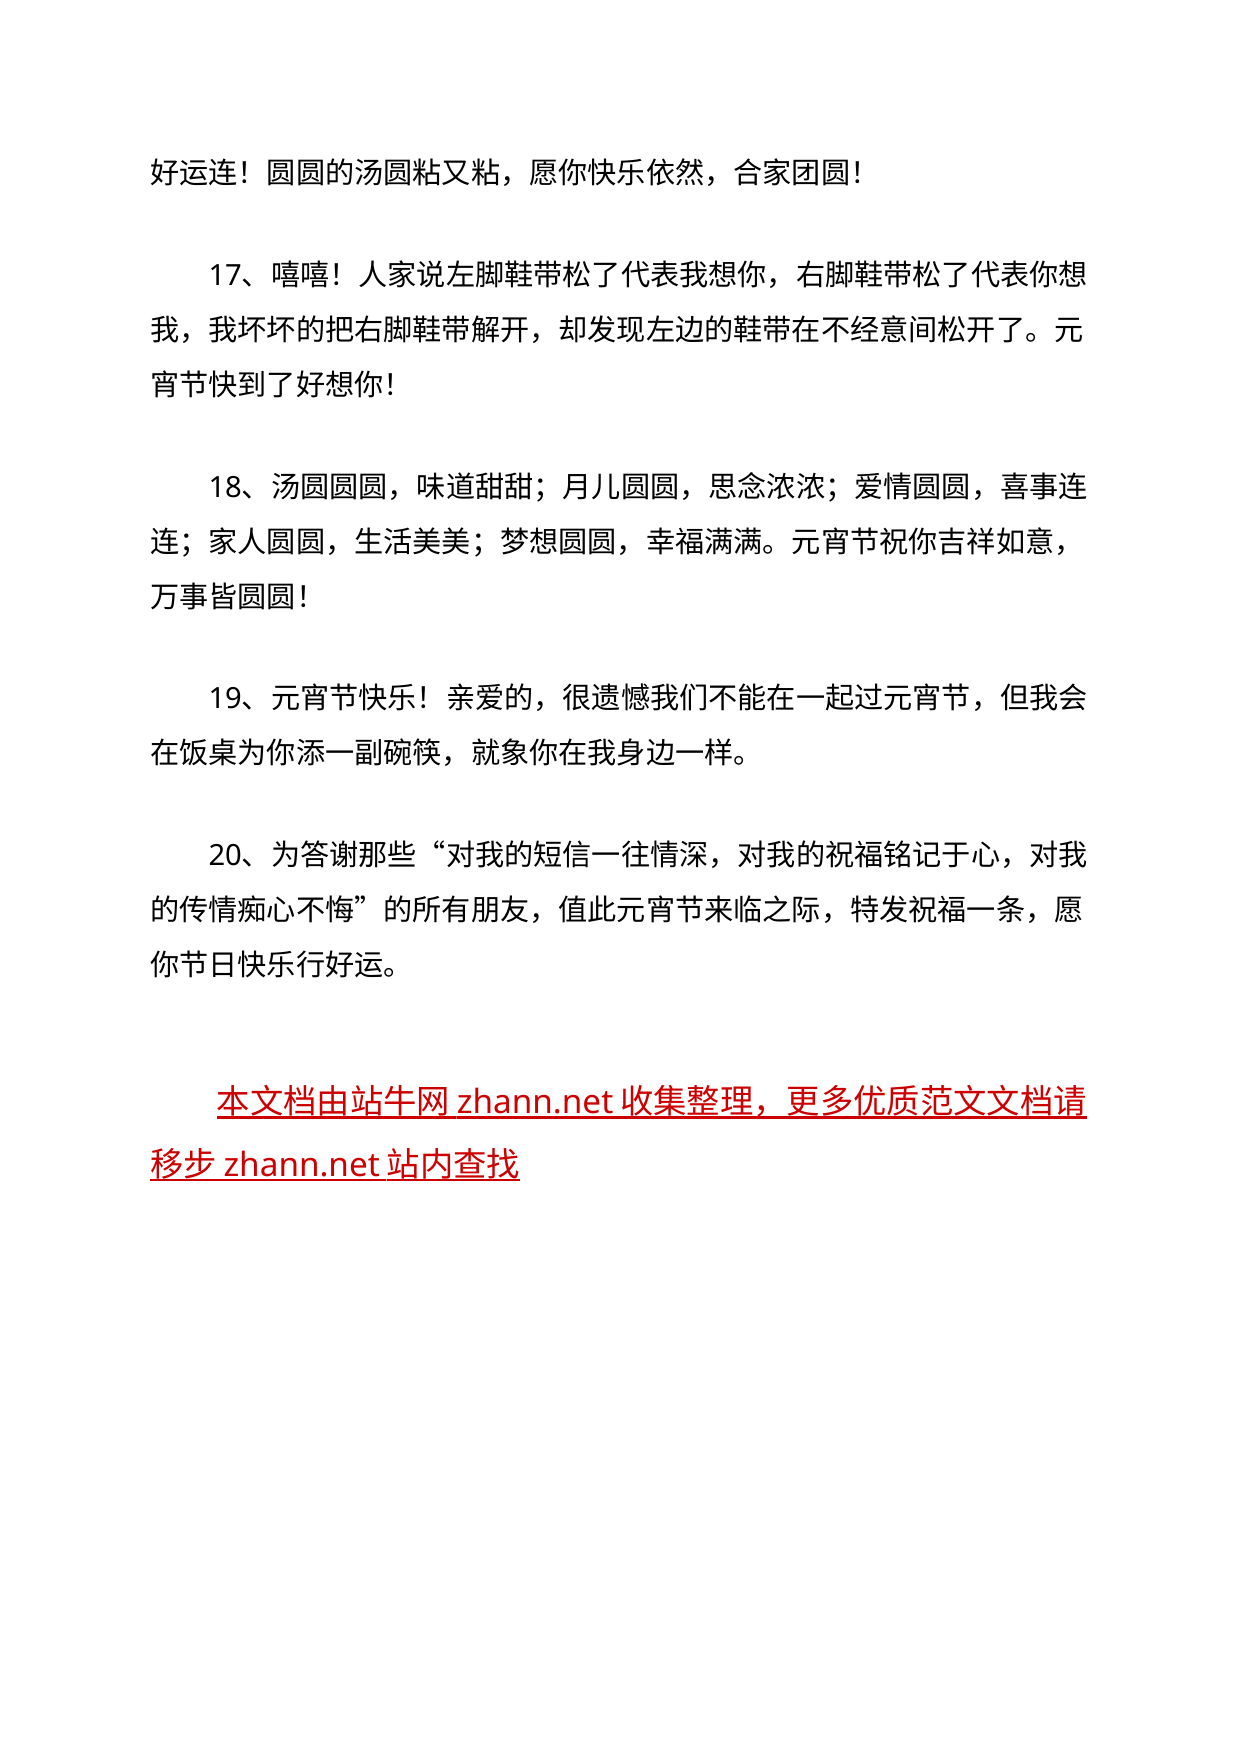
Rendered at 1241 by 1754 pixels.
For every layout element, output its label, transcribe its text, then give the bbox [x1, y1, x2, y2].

text 17、嘻嘻！人家说左脚鞋带松了代表我想你，右脚鞋带松了代表你想我，我坏坏的把右脚鞋带解开，却发现左边的鞋带在不经意间松开了。元宵节快到了好想你！ [150, 252, 1090, 404]
text 本文档由站牛网zhann.net收集整理，更多优质范文文档请移步zhann.net站内查找 [150, 1075, 1090, 1186]
text 20、为答谢那些“对我的短信一往情深，对我的祝福铭记于心，对我的传情痴心不悔”的所有朋友，值此元宵节来临之际，特发祝福一条，愿你节日快乐行好运。 [150, 832, 1090, 984]
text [150, 150, 1090, 192]
text 18、汤圆圆圆，味道甜甜；月儿圆圆，思念浓浓；爱情圆圆，喜事连连；家人圆圆，生活美美；梦想圆圆，幸福满满。元宵节祝你吉祥如意，万事皆圆圆！ [150, 463, 1090, 616]
text 19、元宵节快乐！亲爱的，很遗憾我们不能在一起过元宵节，但我会在饭桌为你添一副碗筷，就象你在我身边一样。 [150, 675, 1090, 772]
